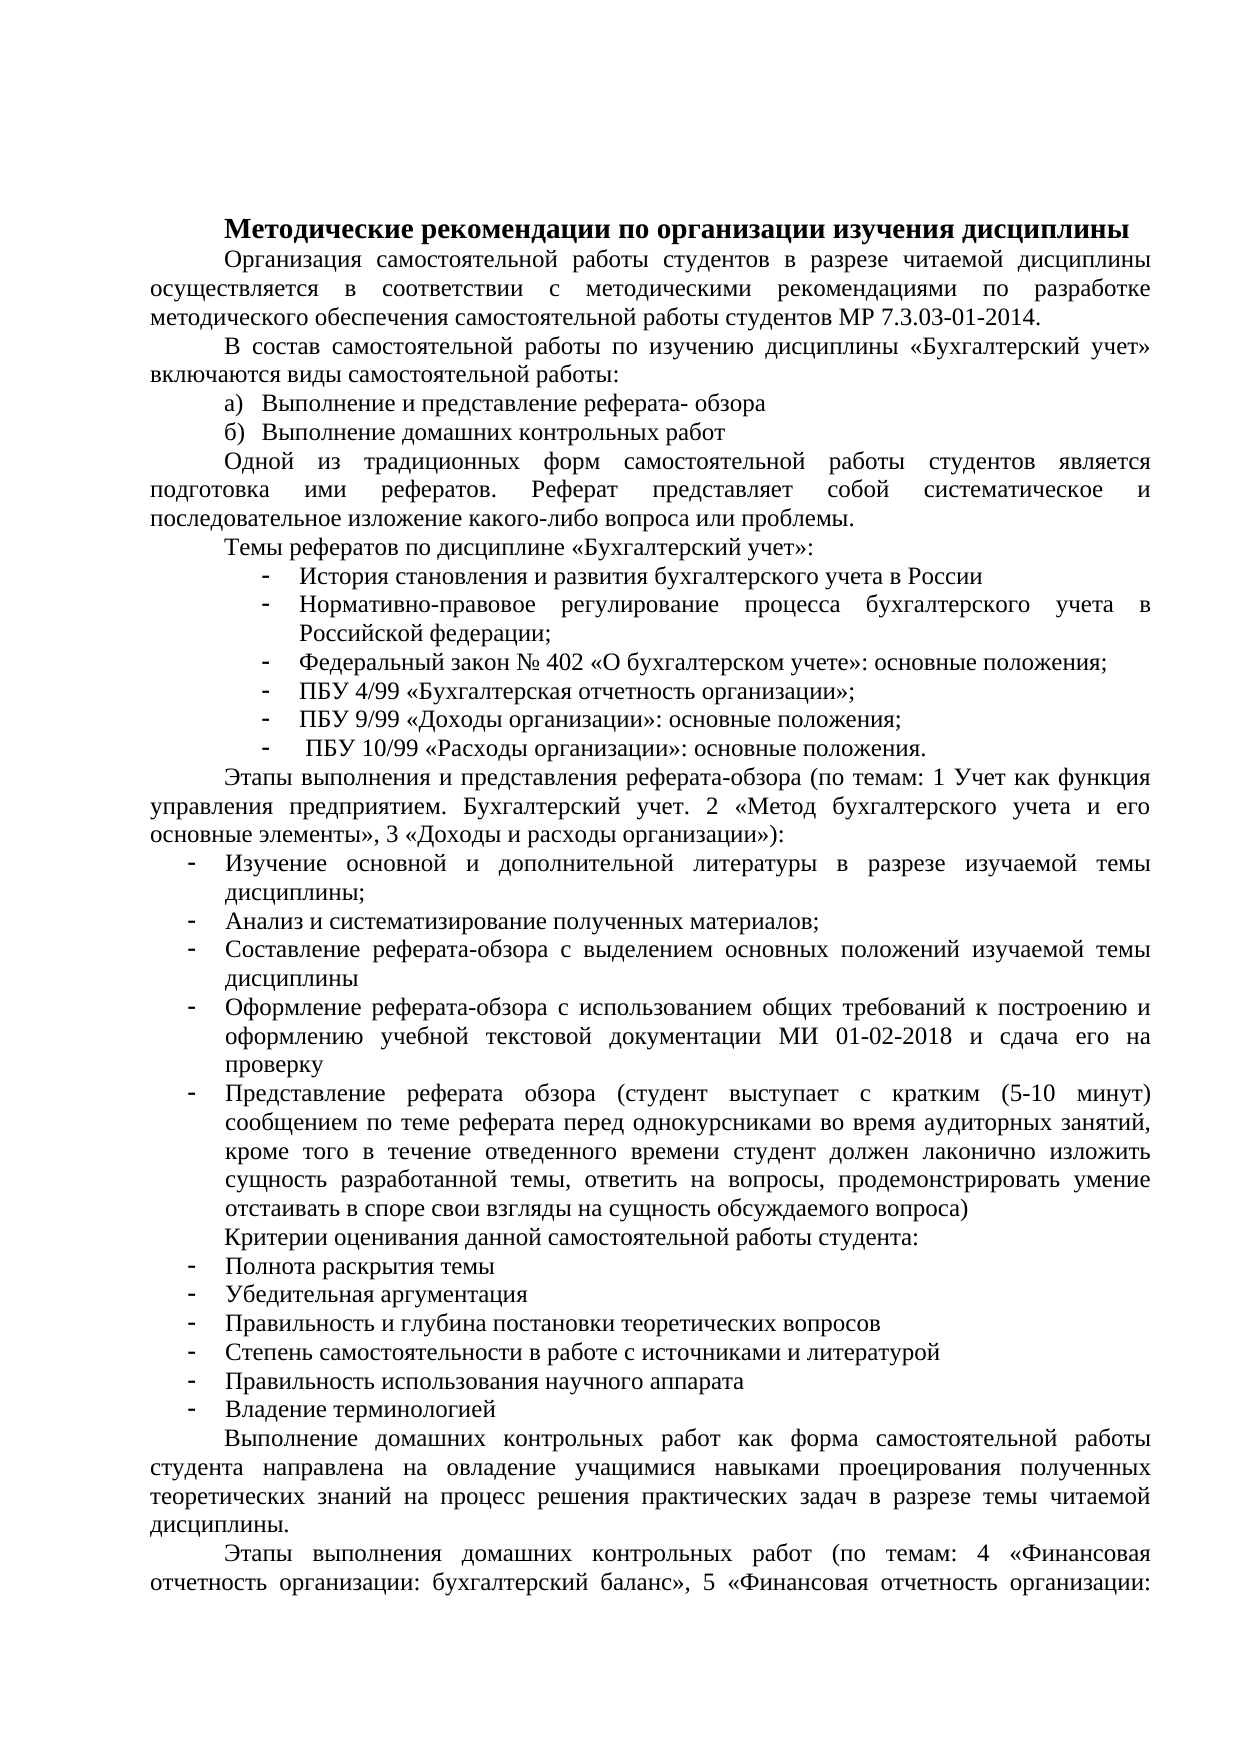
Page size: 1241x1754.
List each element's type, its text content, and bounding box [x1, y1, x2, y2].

list Владение терминологией [187, 1394, 1152, 1423]
list Убедительная аргументация [187, 1279, 1152, 1308]
list Изучение основной и дополнительной литературы в разрезе изучаемой темы дисциплины; [187, 848, 1152, 906]
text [150, 1538, 1152, 1596]
list Правильность использования научного аппарата [187, 1366, 1152, 1394]
text Методические рекомендации по организации изучения дисциплины [150, 211, 1152, 244]
list Составление реферата-обзора с выделением основных положений изучаемой темы дисциплины [187, 934, 1152, 992]
text Критерии оценивания данной самостоятельной работы студента: [150, 1222, 1152, 1251]
text Темы рефератов по дисциплине «Бухгалтерский учет»: [150, 532, 1152, 561]
list Оформление реферата-обзора с использованием общих требований к построению и оформлению учебной текстовой документации МИ 01-02-2018 и сдача его на проверку [187, 992, 1152, 1078]
list Выполнение и представление реферата- обзора [224, 388, 1152, 417]
list Нормативно-правовое регулирование процесса бухгалтерского учета в Российской федерации; [261, 589, 1152, 647]
list Степень самостоятельности в работе с источниками и литературой [187, 1337, 1152, 1366]
list Представление реферата обзора (студент выступает с кратким (5-10 минут) сообщением по теме реферата перед однокурсниками во время аудиторных занятий, кроме того в течение отведенного времени студент должен лаконично изложить сущность разработанной темы, ответить на вопросы, продемонстрировать умение отстаивать в споре свои взгляды на сущность обсуждаемого вопроса) [187, 1078, 1152, 1222]
list ПБУ 9/99 «Доходы организации»: основные положения; [261, 704, 1152, 733]
text Этапы выполнения и представления реферата-обзора (по темам: 1 Учет как функция управления предприятием. Бухгалтерский учет. 2 «Метод бухгалтерского учета и его основные элементы», 3 «Доходы и расходы организации»): [150, 762, 1152, 848]
list История становления и развития бухгалтерского учета в России [261, 561, 1152, 589]
list ПБУ 10/99 «Расходы организации»: основные положения. [261, 733, 1152, 762]
list Правильность и глубина постановки теоретических вопросов [187, 1308, 1152, 1337]
text Одной из традиционных форм самостоятельной работы студентов является подготовка ими рефератов. Реферат представляет собой систематическое и последовательное изложение какого-либо вопроса или проблемы. [150, 446, 1152, 532]
list Выполнение домашних контрольных работ [224, 417, 1152, 446]
list Федеральный закон № 402 «О бухгалтерском учете»: основные положения; [261, 647, 1152, 676]
text Организация самостоятельной работы студентов в разрезе читаемой дисциплины осуществляется в соответствии с методическими рекомендациями по разработке методического обеспечения самостоятельной работы студентов МР 7.3.03-01-2014. [150, 244, 1152, 331]
text В состав самостоятельной работы по изучению дисциплины «Бухгалтерский учет» включаются виды самостоятельной работы: [150, 331, 1152, 388]
list ПБУ 4/99 «Бухгалтерская отчетность организации»; [261, 676, 1152, 704]
text Выполнение домашних контрольных работ как форма самостоятельной работы студента направлена на овладение учащимися навыками проецирования полученных теоретических знаний на процесс решения практических задач в разрезе темы читаемой дисциплины. [150, 1423, 1152, 1538]
list Анализ и систематизирование полученных материалов; [187, 906, 1152, 934]
list Полнота раскрытия темы [187, 1251, 1152, 1279]
